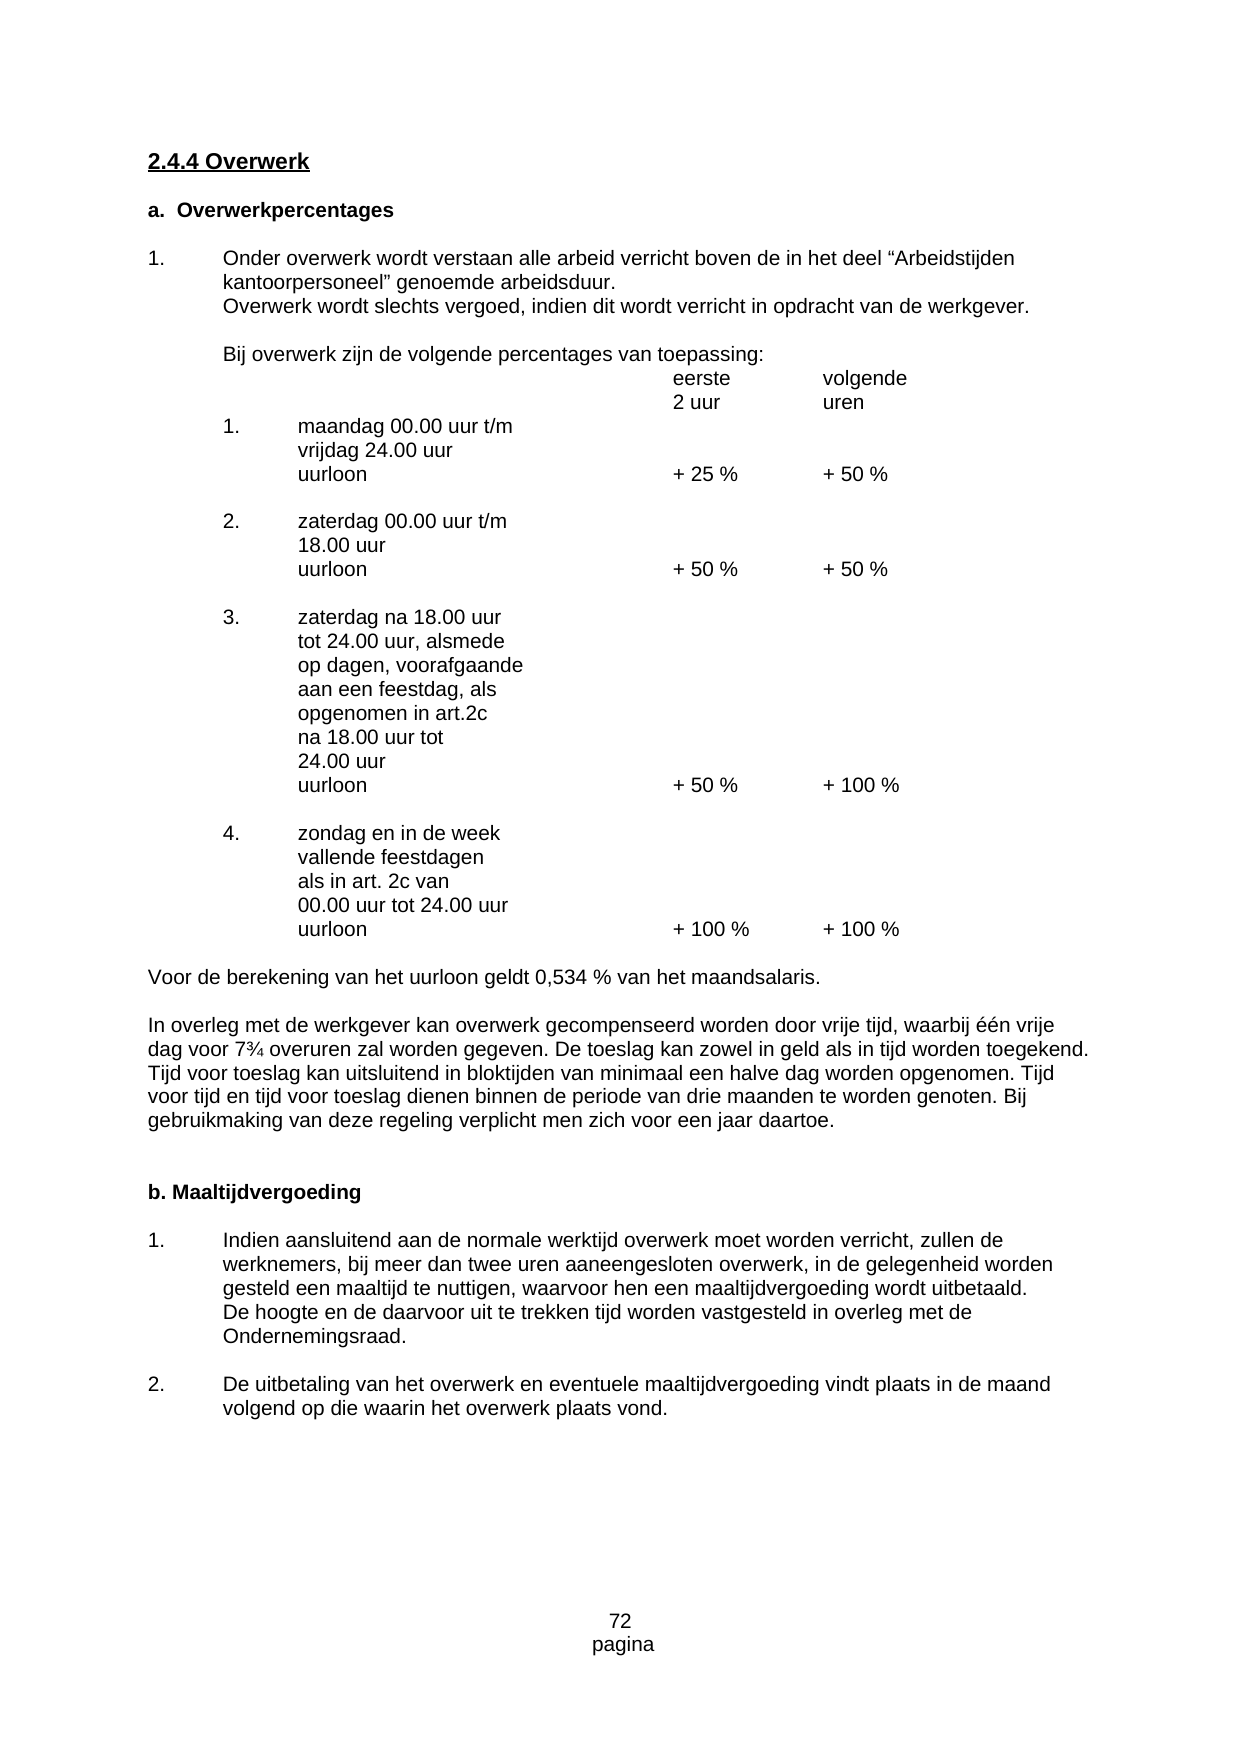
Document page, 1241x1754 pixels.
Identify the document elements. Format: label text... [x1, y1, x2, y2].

text uurloon + 50 % + 100 % [148, 773, 1093, 797]
text 18.00 uur [148, 533, 1093, 557]
text vallende feestdagen [148, 845, 1093, 869]
text Overwerk wordt slechts vergoed, indien dit wordt verricht in opdracht van de werkgever. [148, 294, 1093, 318]
text uurloon + 25 % + 50 % [148, 461, 1093, 485]
text De hoogte en de daarvoor uit te trekken tijd worden vastgesteld in overleg met de Ondernemingsraad. [148, 1300, 1093, 1348]
text vrijdag 24.00 uur [148, 437, 1093, 461]
text 3. zaterdag na 18.00 uur [148, 605, 1093, 629]
text aan een feestdag, als [148, 677, 1093, 701]
text 2 uur uren [148, 389, 1093, 413]
text Bij overwerk zijn de volgende percentages van toepassing: [148, 342, 1093, 366]
text 1. Onder overwerk wordt verstaan alle arbeid verricht boven de in het deel “Arbeidstijden kantoorpersoneel” genoemde arbeidsduur. [148, 246, 1093, 294]
list Indien aansluitend aan de normale werktijd overwerk moet worden verricht, zullen de werknemers, bij meer dan twee uren aaneengesloten overwerk, in de gelegenheid worden gesteld een maaltijd te nuttigen, waarvoor hen een maaltijdvergoeding wordt uitbetaald. [148, 1228, 1093, 1300]
text Voor de berekening van het uurloon geldt 0,534 % van het maandsalaris. [148, 964, 1093, 988]
text In overleg met de werkgever kan overwerk gecompenseerd worden door vrije tijd, waarbij één vrije dag voor 7¾ overuren zal worden gegeven. De toeslag kan zowel in geld als in tijd worden toegekend. Tijd voor toeslag kan uitsluitend in bloktijden van minimaal een halve dag worden opgenomen. Tijd voor tijd en tijd voor toeslag dienen binnen de periode van drie maanden te worden genoten. Bij gebruikmaking van deze regeling verplicht men zich voor een jaar daartoe. [148, 1012, 1093, 1132]
text 00.00 uur tot 24.00 uur [148, 893, 1093, 917]
text a. Overwerkpercentages [148, 198, 1093, 222]
subtitle 2.4.4 Overwerk [148, 148, 1093, 174]
text 2. zaterdag 00.00 uur t/m [148, 509, 1093, 533]
text 1. maandag 00.00 uur t/m [148, 413, 1093, 437]
text b. Maaltijdvergoeding [148, 1180, 1093, 1204]
list De uitbetaling van het overwerk en eventuele maaltijdvergoeding vindt plaats in de maand volgend op die waarin het overwerk plaats vond. [148, 1372, 1093, 1420]
text uurloon + 50 % + 50 % [148, 557, 1093, 581]
text opgenomen in art.2c [148, 701, 1093, 725]
text na 18.00 uur tot [148, 725, 1093, 749]
text eerste volgende [148, 366, 1093, 389]
text 4. zondag en in de week [148, 821, 1093, 845]
text 24.00 uur [148, 749, 1093, 773]
text op dagen, voorafgaande [148, 653, 1093, 677]
text als in art. 2c van [148, 869, 1093, 893]
text tot 24.00 uur, alsmede [148, 629, 1093, 653]
text uurloon + 100 % + 100 % [148, 917, 1093, 941]
